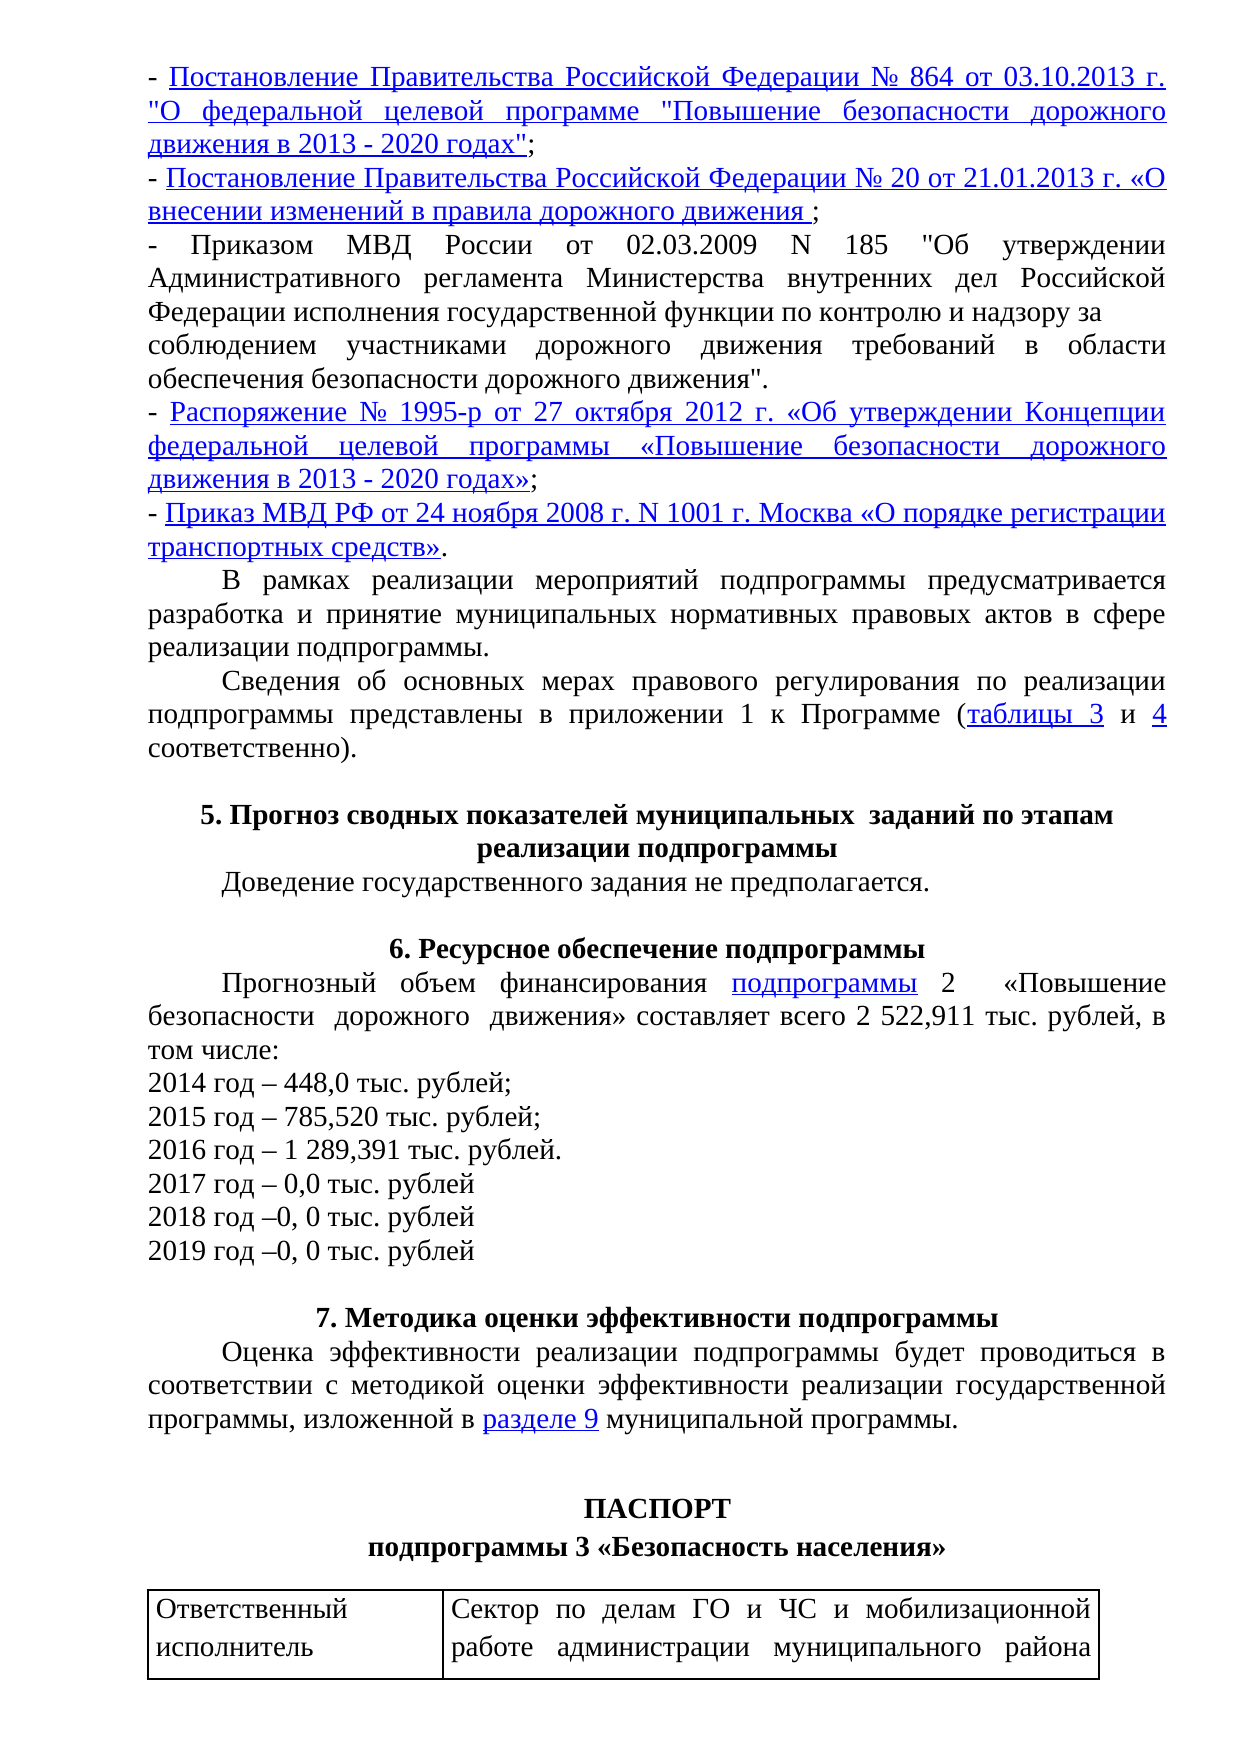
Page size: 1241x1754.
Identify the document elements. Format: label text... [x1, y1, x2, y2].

text - Постановление Правительства Российской Федерации № 864 от 03.10.2013 г. "О федеральной целевой программе "Повышение безопасности дорожного движения в 2013 - 2020 годах"; [148, 59, 1167, 122]
text ПАСПОРТ подпрограммы 3 «Безопасность населения» [148, 1491, 1167, 1563]
text 5. Прогноз сводных показателей муниципальных заданий по этапам реализации подпрограммы [148, 797, 1167, 864]
text - Постановление Правительства Российской Федерации № 20 от 21.01.2013 г. «О внесении изменений в правила дорожного движения ; [148, 160, 1167, 227]
text - Приказ МВД РФ от 24 ноября 2008 г. N 1001 г. Москва «О порядке регистрации транспортных средств». [148, 495, 1167, 562]
text 2016 год – 1 289,391 тыс. рублей. [148, 1132, 1167, 1166]
text 2019 год –0, 0 тыс. рублей [148, 1233, 1167, 1267]
text - Распоряжение № 1995-р от 27 октября 2012 г. «Об утверждении Концепции федеральной целевой программы «Повышение безопасности дорожного движения в 2013 - 2020 годах»; [148, 459, 1167, 495]
text 2014 год – 448,0 тыс. рублей; [148, 1065, 1167, 1099]
text - Распоряжение № 1995-р от 27 октября 2012 г. «Об утверждении Концепции федеральной целевой программы «Повышение безопасности дорожного движения в 2013 - 2020 годах»; [148, 394, 1167, 457]
text Прогнозный объем финансирования подпрограммы 2 «Повышение безопасности дорожного движения» составляет всего 2 522,911 тыс. рублей, в том числе: [148, 965, 1167, 1065]
text В рамках реализации мероприятий подпрограммы предусматривается разработка и принятие муниципальных нормативных правовых актов в сфере реализации подпрограммы. [148, 562, 1167, 663]
text 6. Ресурсное обеспечение подпрограммы [148, 931, 1167, 965]
text 2015 год – 785,520 тыс. рублей; [148, 1099, 1167, 1132]
text 7. Методика оценки эффективности подпрограммы [148, 1300, 1167, 1334]
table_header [444, 1591, 1098, 1678]
text Доведение государственного задания не предполагается. [148, 864, 1167, 898]
text соблюдением участниками дорожного движения требований в области обеспечения безопасности дорожного движения". [148, 327, 1167, 394]
text - Постановление Правительства Российской Федерации № 864 от 03.10.2013 г. "О федеральной целевой программе "Повышение безопасности дорожного движения в 2013 - 2020 годах"; [148, 123, 1167, 160]
text Сведения об основных мерах правового регулирования по реализации подпрограммы представлены в приложении 1 к Программе (таблицы 3 и 4 соответственно). [148, 663, 1167, 763]
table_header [149, 1591, 442, 1678]
text Оценка эффективности реализации подпрограммы будет проводиться в соответствии с методикой оценки эффективности реализации государственной программы, изложенной в разделе 9 муниципальной программы. [148, 1334, 1167, 1434]
text 2017 год – 0,0 тыс. рублей [148, 1166, 1167, 1199]
text - Приказом МВД России от 02.03.2009 N 185 "Об утверждении Административного регламента Министерства внутренних дел Российской Федерации исполнения государственной функции по контролю и надзору за [148, 227, 1167, 327]
text 2018 год –0, 0 тыс. рублей [148, 1199, 1167, 1233]
